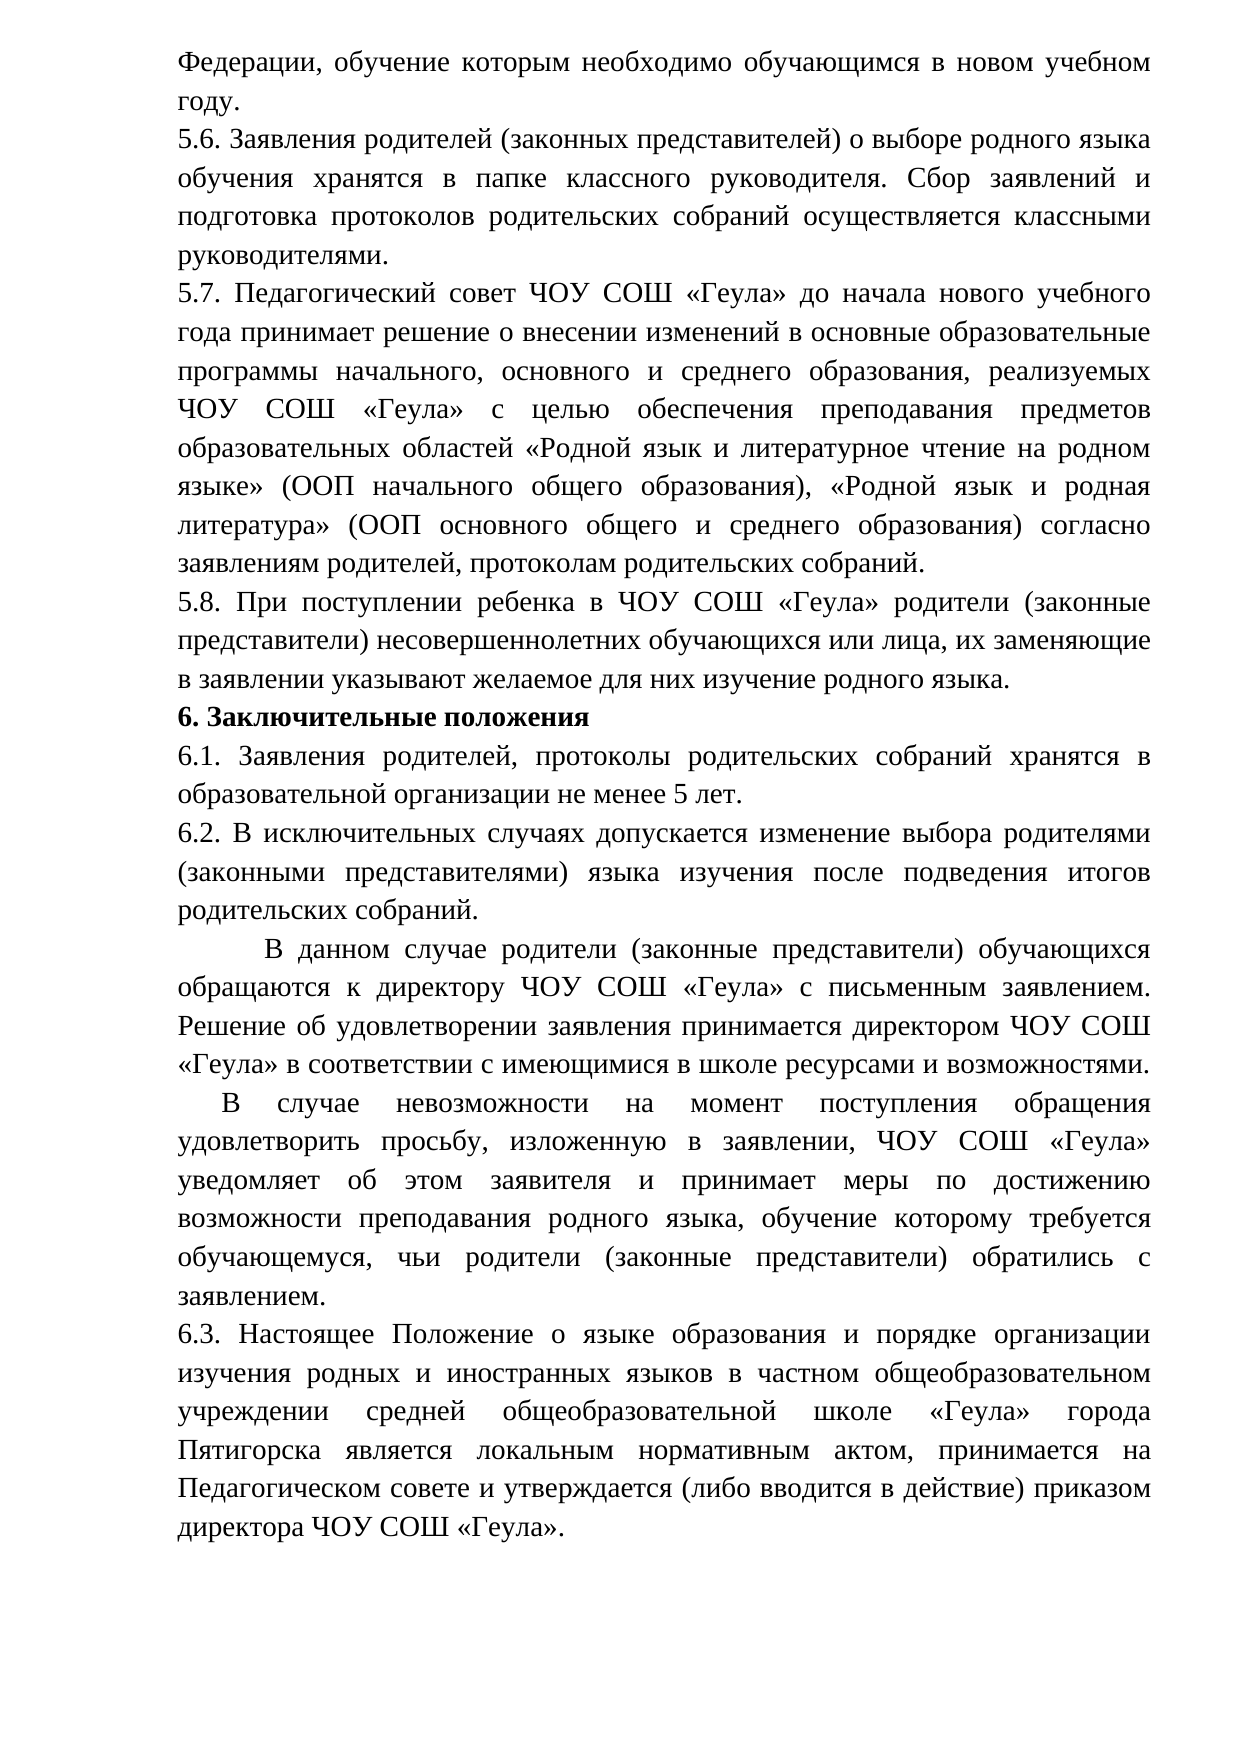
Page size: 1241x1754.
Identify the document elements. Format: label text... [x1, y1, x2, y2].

text Федерации, обучение которым необходимо обучающимся в новом учебном году. [177, 44, 1152, 116]
text 6. Заключительные положения [177, 699, 1152, 733]
text 6.3. Настоящее Положение о языке образования и порядке организации изучения родных и иностранных языков в частном общеобразовательном учреждении средней общеобразовательной школе «Геула» города Пятигорска является локальным нормативным актом, принимается на Педагогическом совете и утверждается (либо вводится в действие) приказом директора ЧОУ СОШ «Геула». [177, 1316, 1152, 1542]
text 5.8. При поступлении ребенка в ЧОУ СОШ «Геула» родители (законные представители) несовершеннолетних обучающихся или лица, их заменяющие в заявлении указывают желаемое для них изучение родного языка. [177, 584, 1152, 694]
text В данном случае родители (законные представители) обучающихся обращаются к директору ЧОУ СОШ «Геула» с письменным заявлением. Решение об удовлетворении заявления принимается директором ЧОУ СОШ «Геула» в соответствии с имеющимися в школе ресурсами и возможностями. …..В случае невозможности на момент поступления обращения удовлетворить просьбу, изложенную в заявлении, ЧОУ СОШ «Геула» уведомляет об этом заявителя и принимает меры по достижению возможности преподавания родного языка, обучение которому требуется обучающемуся, чьи родители (законные представители) обратились с заявлением. [177, 931, 1152, 1311]
text 5.7. Педагогический совет ЧОУ СОШ «Геула» до начала нового учебного года принимает решение о внесении изменений в основные образовательные программы начального, основного и среднего образования, реализуемых ЧОУ СОШ «Геула» с целью обеспечения преподавания предметов образовательных областей «Родной язык и литературное чтение на родном языке» (ООП начального общего образования), «Родной язык и родная литература» (ООП основного общего и среднего образования) согласно заявлениям родителей, протоколам родительских собраний. [177, 276, 1152, 579]
text 6.1. Заявления родителей, протоколы родительских собраний хранятся в образовательной организации не менее 5 лет. [177, 738, 1152, 810]
text 5.6. Заявления родителей (законных представителей) о выборе родного языка обучения хранятся в папке классного руководителя. Сбор заявлений и подготовка протоколов родительских собраний осуществляется классными руководителями. [177, 121, 1152, 271]
text 6.2. В исключительных случаях допускается изменение выбора родителями (законными представителями) языка изучения после подведения итогов родительских собраний. [177, 815, 1152, 926]
